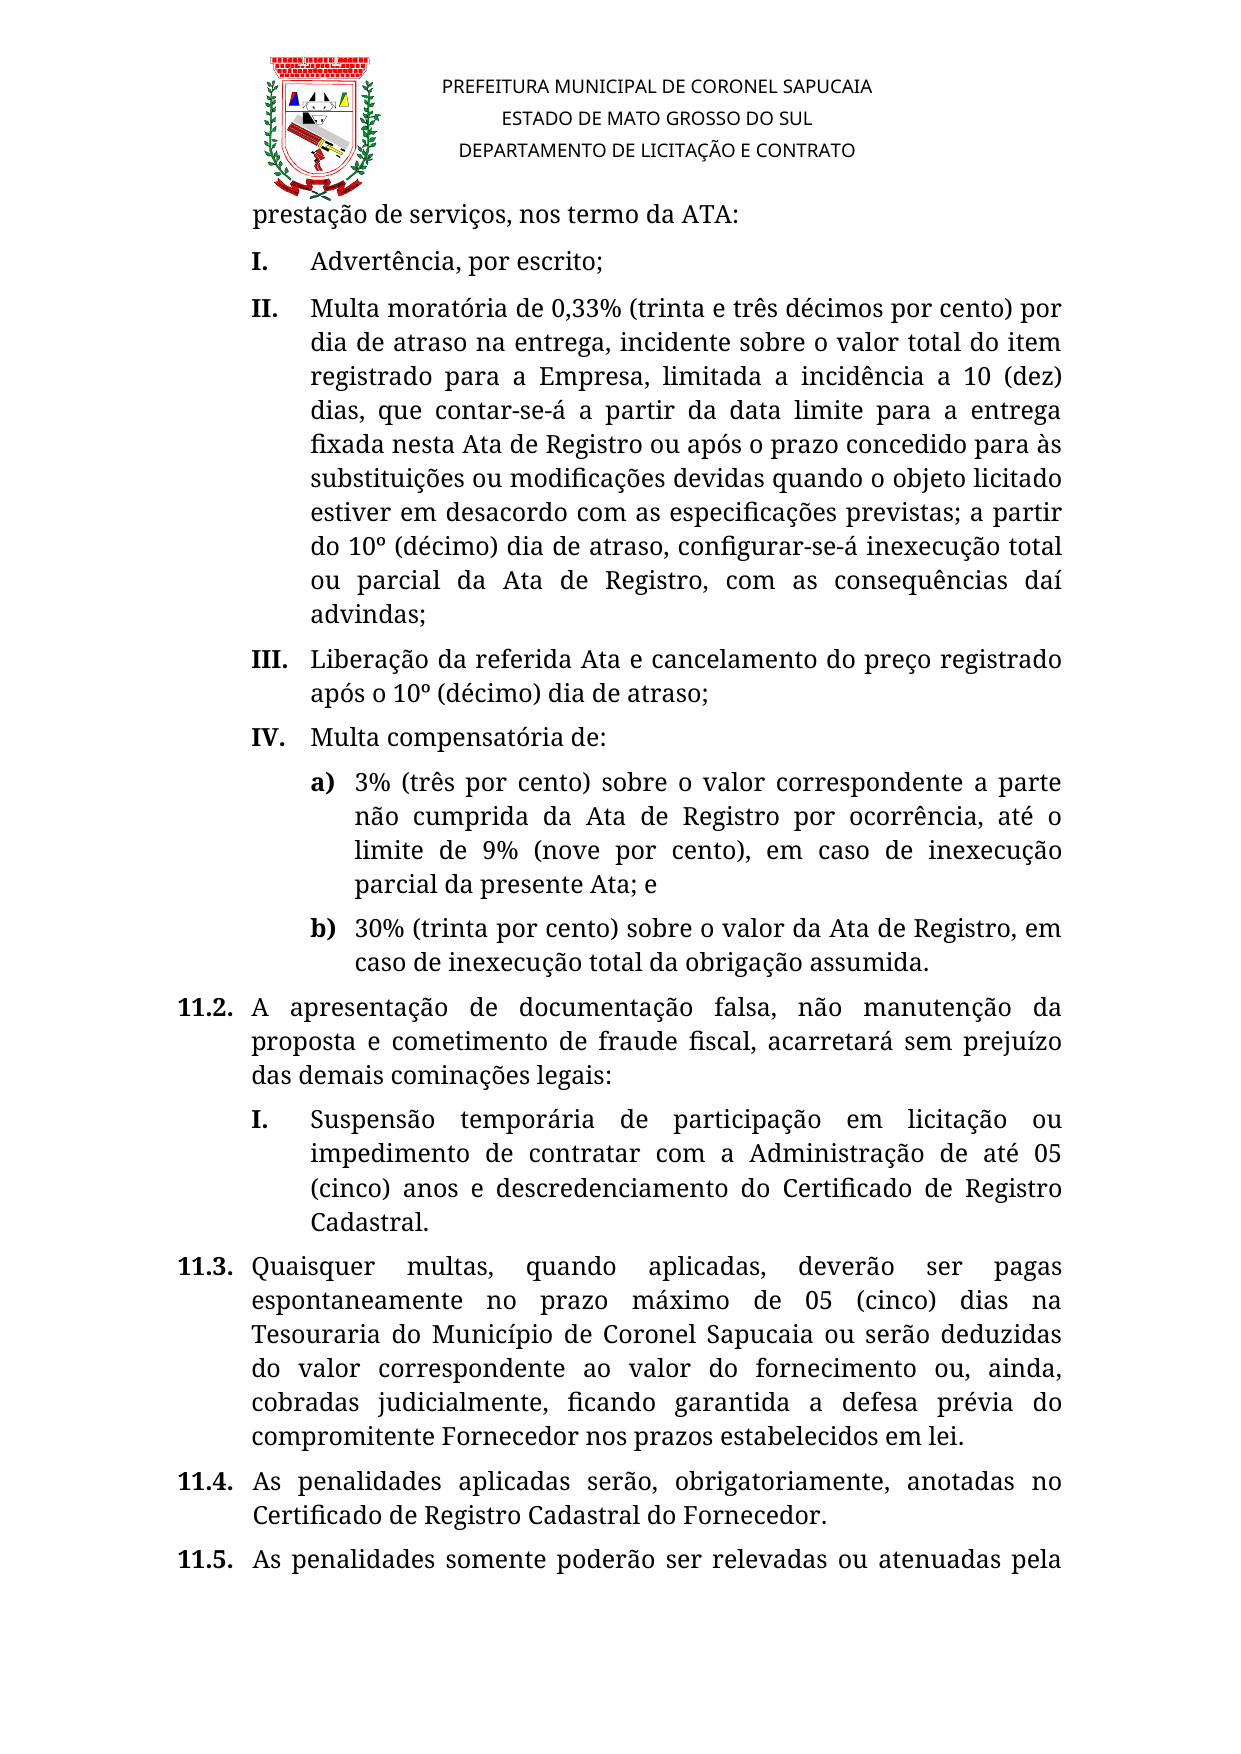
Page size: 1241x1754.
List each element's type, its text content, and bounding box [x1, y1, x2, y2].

list Multa compensatória de: [251, 720, 1063, 754]
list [177, 1542, 1063, 1576]
list As penalidades aplicadas serão, obrigatoriamente, anotadas no Certificado de Registro Cadastral do Fornecedor. [177, 1463, 1063, 1532]
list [177, 197, 1063, 231]
list Multa moratória de 0,33% (trinta e três décimos por cento) por dia de atraso na entrega, incidente sobre o valor total do item registrado para a Empresa, limitada a incidência a 10 (dez) dias, que contar-se-á a partir da data limite para a entrega fixada nesta Ata de Registro ou após o prazo concedido para às substituições ou modificações devidas quando o objeto licitado estiver em desacordo com as especificações previstas; a partir do 10º (décimo) dia de atraso, configurar-se-á inexecução total ou parcial da Ata de Registro, com as consequências daí advindas; [251, 290, 1063, 631]
list 30% (trinta por cento) sobre o valor da Ata de Registro, em caso de inexecução total da obrigação assumida. [310, 911, 1063, 979]
list A apresentação de documentação falsa, não manutenção da proposta e cometimento de fraude fiscal, acarretará sem prejuízo das demais cominações legais: [177, 989, 1063, 1092]
list Liberação da referida Ata e cancelamento do preço registrado após o 10º (décimo) dia de atraso; [251, 641, 1063, 709]
list Quaisquer multas, quando aplicadas, deverão ser pagas espontaneamente no prazo máximo de 05 (cinco) dias na Tesouraria do Município de Coronel Sapucaia ou serão deduzidas do valor correspondente ao valor do fornecimento ou, ainda, cobradas judicialmente, ficando garantida a defesa prévia do compromitente Fornecedor nos prazos estabelecidos em lei. [177, 1249, 1063, 1453]
list 3% (três por cento) sobre o valor correspondente a parte não cumprida da Ata de Registro por ocorrência, até o limite de 9% (nove por cento), em caso de inexecução parcial da presente Ata; e [310, 764, 1063, 901]
list Advertência, por escrito; [251, 244, 1063, 278]
list Suspensão temporária de participação em licitação ou impedimento de contratar com a Administração de até 05 (cinco) anos e descredenciamento do Certificado de Registro Cadastral. [251, 1102, 1063, 1238]
